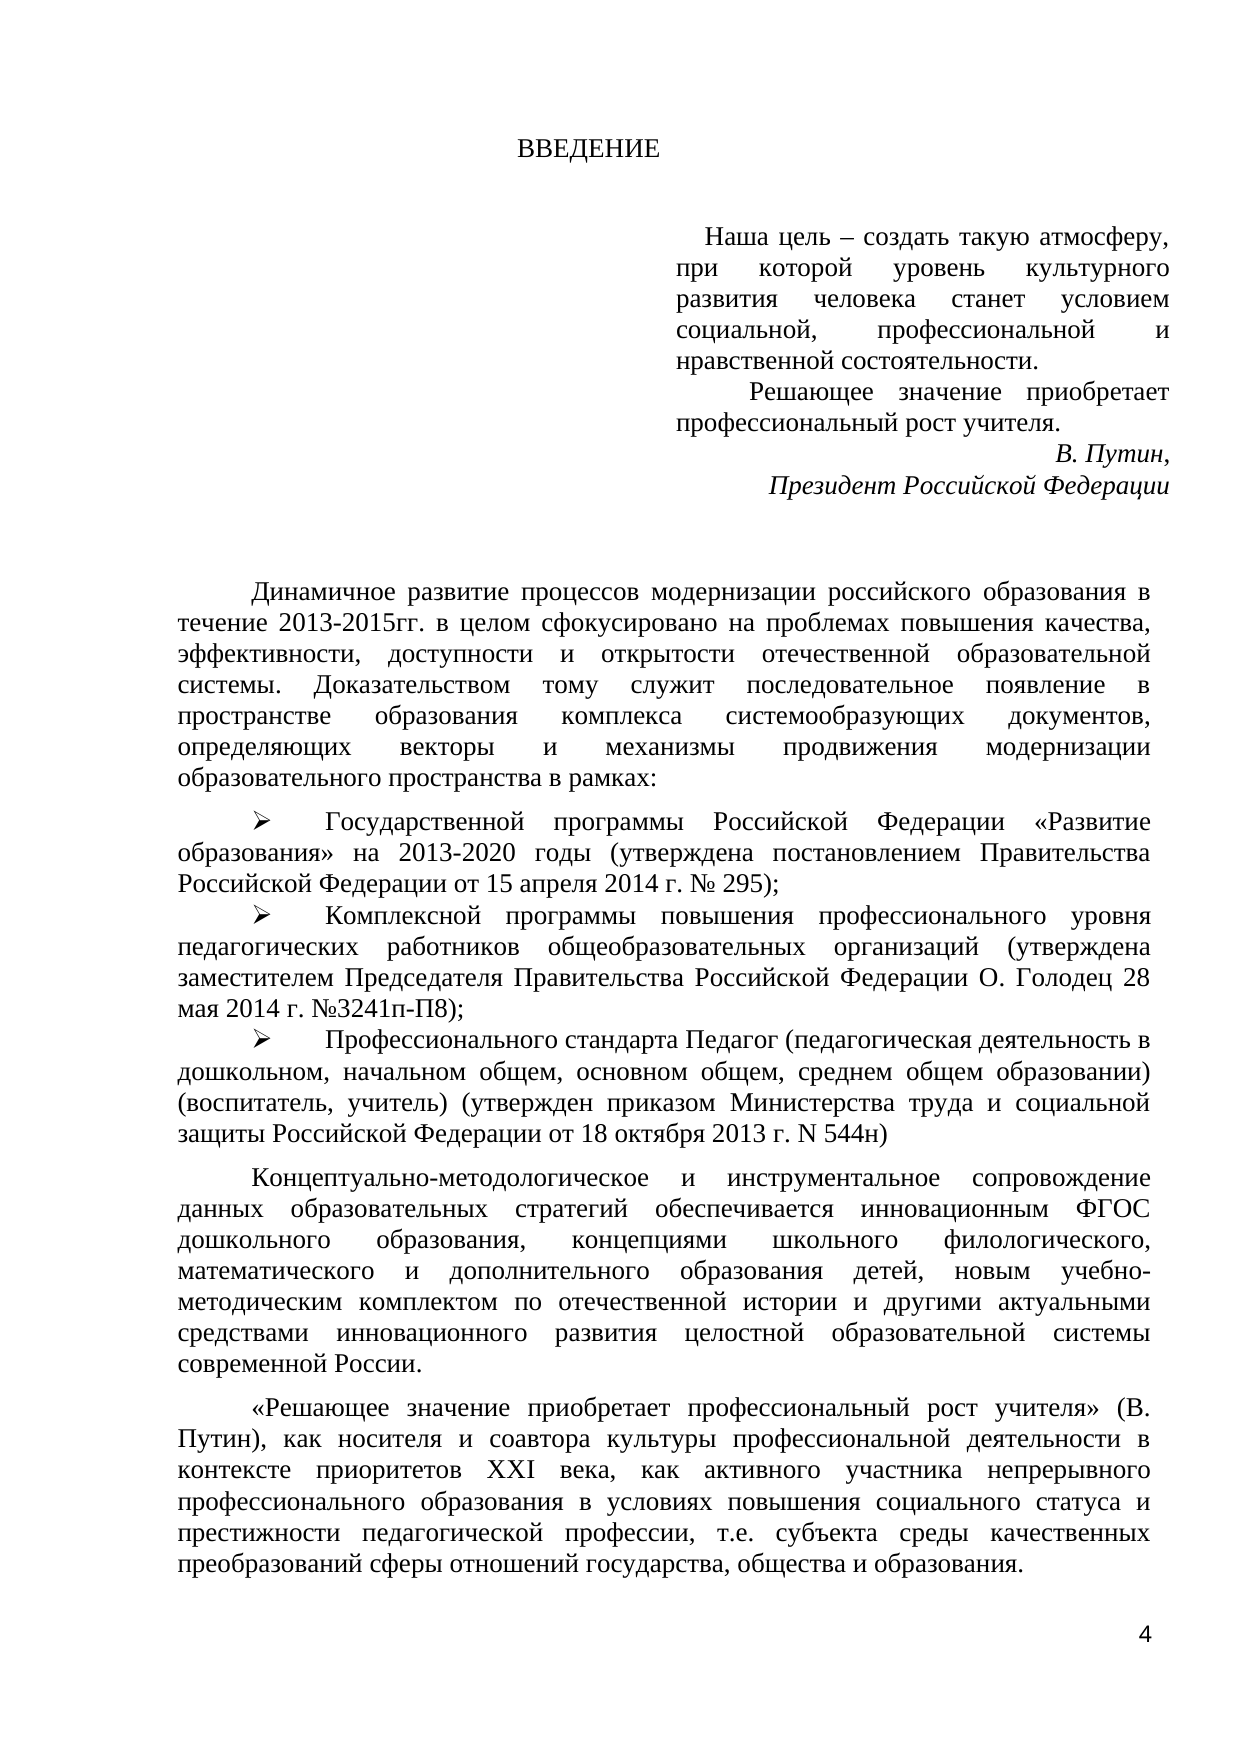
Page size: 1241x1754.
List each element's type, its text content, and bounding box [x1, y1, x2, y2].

list Профессионального стандарта Педагог (педагогическая деятельность в дошкольном, начальном общем, основном общем, среднем общем образовании) (воспитатель, учитель) (утвержден приказом Министерства труда и социальной защиты Российской Федерации от 18 октября 2013 г. N 544н) [177, 1023, 1152, 1148]
text ВВЕДЕНИЕ [517, 132, 1152, 163]
list Комплексной программы повышения профессионального уровня педагогических работников общеобразовательных организаций (утверждена заместителем Председателя Правительства Российской Федерации О. Голодец 28 мая 2014 г. №3241п-П8); [177, 899, 1152, 1023]
table_header Наша цель – создать такую атмосферу, при которой уровень культурного развития человека станет условием социальной, профессиональной и нравственной состоятельности. Решающее значение приобретает профессиональный рост учителя. В. Путин, Президент Российской Федерации [665, 220, 1181, 531]
text Динамичное развитие процессов модернизации российского образования в течение 2013-2015гг. в целом сфокусировано на проблемах повышения качества, эффективности, доступности и открытости отечественной образовательной системы. Доказательством тому служит последовательное появление в пространстве образования комплекса системообразующих документов, определяющих векторы и механизмы продвижения модернизации образовательного пространства в рамках: [177, 575, 1152, 793]
list Государственной программы Российской Федерации «Развитие образования» на 2013-2020 годы (утверждена постановлением Правительства Российской Федерации от 15 апреля 2014 г. № 295); [177, 805, 1152, 899]
text Концептуально-методологическое и инструментальное сопровождение данных образовательных стратегий обеспечивается инновационным ФГОС дошкольного образования, концепциями школьного филологического, математического и дополнительного образования детей, новым учебно-методическим комплектом по отечественной истории и другими актуальными средствами инновационного развития целостной образовательной системы современной России. [177, 1161, 1152, 1379]
text «Решающее значение приобретает профессиональный рост учителя» (В. Путин), как носителя и соавтора культуры профессиональной деятельности в контексте приоритетов ХХI века, как активного участника непрерывного профессионального образования в условиях повышения социального статуса и престижности педагогической профессии, т.е. субъекта среды качественных преобразований сферы отношений государства, общества и образования. [177, 1391, 1152, 1578]
